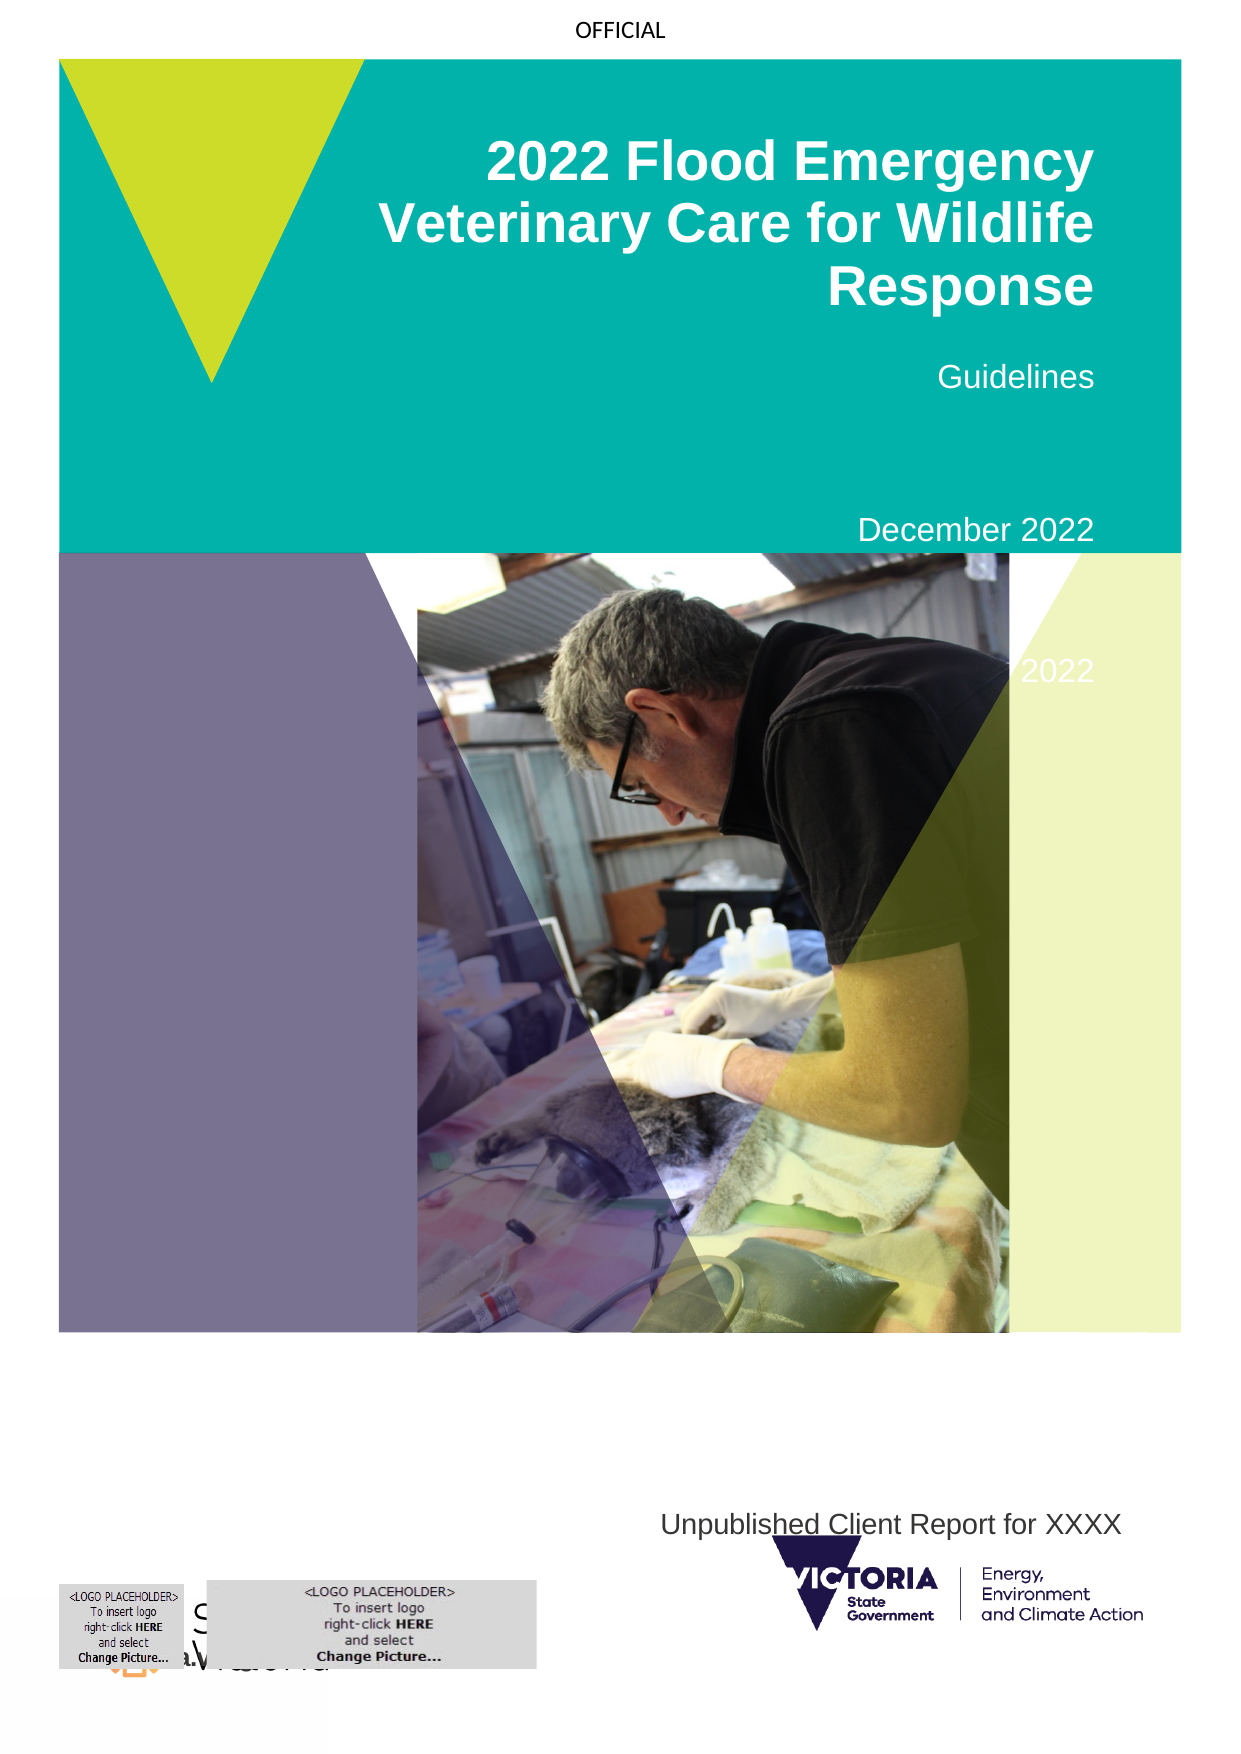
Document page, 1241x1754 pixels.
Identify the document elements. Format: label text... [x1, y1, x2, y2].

picture [417, 620, 1010, 1234]
table_header [336, 130, 1103, 437]
picture [0, 1580, 537, 1754]
table_cell December [336, 437, 1103, 620]
picture [771, 1535, 1241, 1726]
